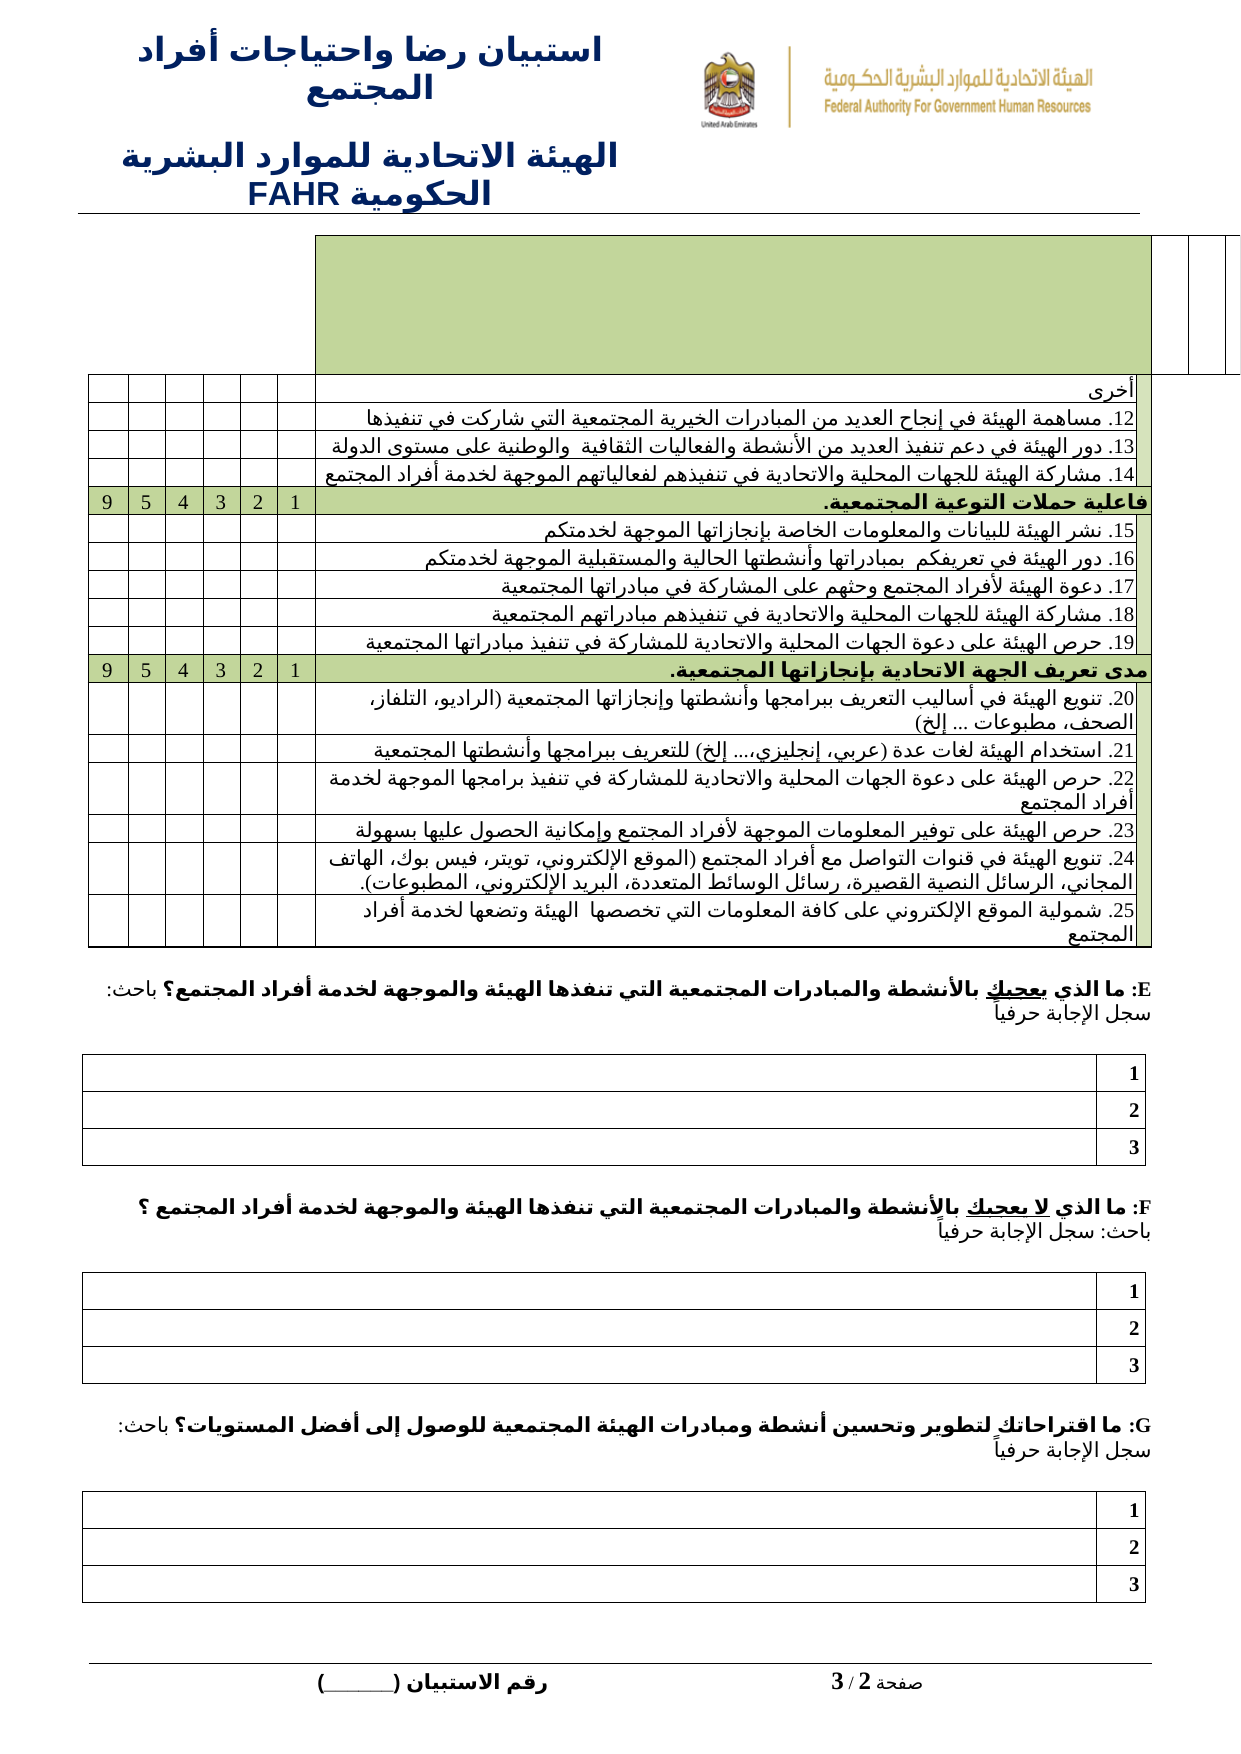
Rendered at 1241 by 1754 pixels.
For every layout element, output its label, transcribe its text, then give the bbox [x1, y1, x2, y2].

table_cell [204, 375, 240, 402]
table_cell [278, 815, 315, 842]
table_header 1 [1097, 1492, 1145, 1528]
table_cell [1137, 458, 1151, 486]
table_cell 18. مشاركة الهيئة للجهات المحلية والاتحادية في تنفيذهم مبادراتهم المجتمعية [316, 599, 1136, 626]
table_cell [83, 1092, 1096, 1128]
table_cell 12. مساهمة الهيئة في إنجاح العديد من المبادرات الخيرية المجتمعية التي شاركت في تنفيذها [316, 403, 1136, 430]
table_cell [241, 895, 277, 946]
table_cell [241, 403, 277, 430]
table_cell [204, 403, 240, 430]
table_cell [241, 459, 277, 486]
table_cell [89, 459, 128, 486]
text F: ما الذي لا يعجبك بالأنشطة والمبادرات المجتمعية التي تنفذها الهيئة والموجهة لخدمة أفراد المجتمع ؟ باحث: سجل الإجابة حرفياً [89, 1195, 1152, 1243]
table_cell [129, 895, 165, 946]
table_cell [204, 515, 240, 542]
table_header [83, 1055, 1096, 1091]
table_cell [241, 683, 277, 734]
table_cell [204, 843, 240, 894]
table_header [316, 236, 1151, 374]
table_cell [204, 815, 240, 842]
table_cell [166, 571, 203, 598]
table_cell [241, 599, 277, 626]
picture [663, 29, 1129, 146]
table_cell 25. شمولية الموقع الإلكتروني على كافة المعلومات التي تخصصها الهيئة وتضعها لخدمة أفراد المجتمع [316, 895, 1136, 946]
table_cell [89, 375, 128, 402]
table_cell [278, 515, 315, 542]
table_header [83, 1492, 1096, 1528]
table_cell [89, 571, 128, 598]
table_cell [83, 1347, 1096, 1383]
table_cell 14. مشاركة الهيئة للجهات المحلية والاتحادية في تنفيذهم لفعالياتهم الموجهة لخدمة أفراد المجتمع [316, 459, 1136, 486]
table_cell [278, 895, 315, 946]
table_cell [166, 627, 203, 654]
table_cell [129, 843, 165, 894]
table_cell 24. تنويع الهيئة في قنوات التواصل مع أفراد المجتمع (الموقع الإلكتروني، تويتر، فيس بوك، الهاتف المجاني، الرسائل النصية القصيرة، رسائل الوسائط المتعددة، البريد الإلكتروني، المطبوعات). [316, 843, 1136, 894]
table_cell 11. فعالية مشاركة موظفي الهيئة في تنفيذ مبادراتها الخيرية أو مشاركتهم في مبادرات جهات أخرى [316, 375, 1136, 402]
table_cell [166, 375, 203, 402]
table_cell [89, 735, 128, 762]
table_cell [204, 735, 240, 762]
table_cell [241, 571, 277, 598]
table_cell [1137, 683, 1151, 946]
table_cell 2 [241, 655, 277, 682]
table_cell [89, 627, 128, 654]
table_cell [241, 431, 277, 458]
table_cell [278, 735, 315, 762]
table_cell 2 [1097, 1092, 1145, 1128]
table_cell 2 [1097, 1310, 1145, 1346]
table_cell [278, 843, 315, 894]
table_cell 15. نشر الهيئة للبيانات والمعلومات الخاصة بإنجازاتها الموجهة لخدمتكم [316, 515, 1136, 542]
table_cell [83, 1310, 1096, 1346]
table_cell [166, 895, 203, 946]
table_cell [129, 375, 165, 402]
table_cell [83, 1129, 1096, 1165]
table_header 1 [1097, 1055, 1145, 1091]
table_cell 9 [89, 487, 128, 514]
table_cell [166, 515, 203, 542]
table_cell 3 [204, 487, 240, 514]
table_cell [166, 735, 203, 762]
table_cell [129, 599, 165, 626]
table_cell 3 [1097, 1347, 1145, 1383]
table_cell [204, 683, 240, 734]
table_cell [278, 543, 315, 570]
table_cell [166, 843, 203, 894]
table_cell [89, 843, 128, 894]
table_cell [129, 735, 165, 762]
table_cell [89, 683, 128, 734]
table_cell [83, 1566, 1096, 1602]
table_cell مدى تعريف الجهة الاتحادية بإنجازاتها المجتمعية. [316, 655, 1151, 682]
table_cell 23. حرص الهيئة على توفير المعلومات الموجهة لأفراد المجتمع وإمكانية الحصول عليها بسهولة [316, 815, 1136, 842]
table_cell 4 [166, 655, 203, 682]
table_cell 3 [204, 655, 240, 682]
table_cell [166, 431, 203, 458]
table_cell 1 [278, 655, 315, 682]
table_cell [166, 543, 203, 570]
table_cell [83, 1529, 1096, 1565]
table_cell [89, 815, 128, 842]
table_cell [89, 763, 128, 814]
table_cell [89, 599, 128, 626]
table_cell [204, 571, 240, 598]
table_cell [241, 843, 277, 894]
table_cell [129, 683, 165, 734]
table_cell فاعلية حملات التوعية المجتمعية. [316, 487, 1151, 514]
table_cell [204, 431, 240, 458]
table_cell [166, 815, 203, 842]
table_header 1 [1097, 1273, 1145, 1309]
table_cell [129, 571, 165, 598]
table_cell 2 [1097, 1529, 1145, 1565]
table_cell 5 [129, 655, 165, 682]
table_cell [278, 683, 315, 734]
table_cell [278, 459, 315, 486]
table_cell 20. تنويع الهيئة في أساليب التعريف ببرامجها وأنشطتها وإنجازاتها المجتمعية (الراديو، التلفاز، الصحف، مطبوعات ... إلخ) [316, 683, 1136, 734]
table_cell [129, 627, 165, 654]
table_cell [89, 895, 128, 946]
table_cell [166, 763, 203, 814]
table_cell [129, 431, 165, 458]
table_cell 9 [89, 655, 128, 682]
table_cell 4 [166, 487, 203, 514]
table_cell [129, 459, 165, 486]
table_cell [1137, 515, 1151, 654]
table_cell 13. دور الهيئة في دعم تنفيذ العديد من الأنشطة والفعاليات الثقافية والوطنية على مستوى الدولة [316, 431, 1136, 458]
table_cell [129, 515, 165, 542]
table_cell 3 [1097, 1566, 1145, 1602]
table_header [83, 1273, 1096, 1309]
table_cell [204, 895, 240, 946]
table_cell 22. حرص الهيئة على دعوة الجهات المحلية والاتحادية للمشاركة في تنفيذ برامجها الموجهة لخدمة أفراد المجتمع [316, 763, 1136, 814]
table_cell [166, 683, 203, 734]
table_cell [278, 627, 315, 654]
table_cell 17. دعوة الهيئة لأفراد المجتمع وحثهم على المشاركة في مبادراتها المجتمعية [316, 571, 1136, 598]
table_cell [241, 543, 277, 570]
table_cell 19. حرص الهيئة على دعوة الجهات المحلية والاتحادية للمشاركة في تنفيذ مبادراتها المجتمعية [316, 627, 1136, 654]
table_cell [129, 815, 165, 842]
table_cell 2 [241, 487, 277, 514]
table_cell [204, 459, 240, 486]
table_cell [204, 599, 240, 626]
table_cell [278, 763, 315, 814]
text E: ما الذي يعجبك بالأنشطة والمبادرات المجتمعية التي تنفذها الهيئة والموجهة لخدمة أفراد المجتمع؟ باحث: سجل الإجابة حرفياً [89, 977, 1152, 1025]
table_cell [278, 403, 315, 430]
text G: ما اقتراحاتك لتطوير وتحسين أنشطة ومبادرات الهيئة المجتمعية للوصول إلى أفضل المستويات؟ باحث: سجل الإجابة حرفياً [89, 1413, 1152, 1462]
table_cell [89, 403, 128, 430]
table_cell [278, 599, 315, 626]
table_cell [204, 627, 240, 654]
table_cell 3 [1097, 1129, 1145, 1165]
table_cell [129, 763, 165, 814]
table_cell [166, 599, 203, 626]
table_cell [241, 815, 277, 842]
table_cell [129, 403, 165, 430]
table_cell [278, 431, 315, 458]
table_cell [241, 515, 277, 542]
table_cell [278, 571, 315, 598]
table_cell [89, 543, 128, 570]
table_cell [166, 459, 203, 486]
table_cell 1 [278, 487, 315, 514]
table_cell [89, 431, 128, 458]
table_cell [129, 543, 165, 570]
table_cell 16. دور الهيئة في تعريفكم بمبادراتها وأنشطتها الحالية والمستقبلية الموجهة لخدمتكم [316, 543, 1136, 570]
table_cell 21. استخدام الهيئة لغات عدة (عربي، إنجليزي،... إلخ) للتعريف ببرامجها وأنشطتها المجتمعية [316, 735, 1136, 762]
table_cell [89, 515, 128, 542]
table_cell [241, 375, 277, 402]
table_cell [241, 735, 277, 762]
table_cell [166, 403, 203, 430]
table_cell [278, 375, 315, 402]
table_cell [241, 763, 277, 814]
table_cell [241, 627, 277, 654]
table_cell [204, 763, 240, 814]
table_cell 5 [129, 487, 165, 514]
table_cell [204, 543, 240, 570]
